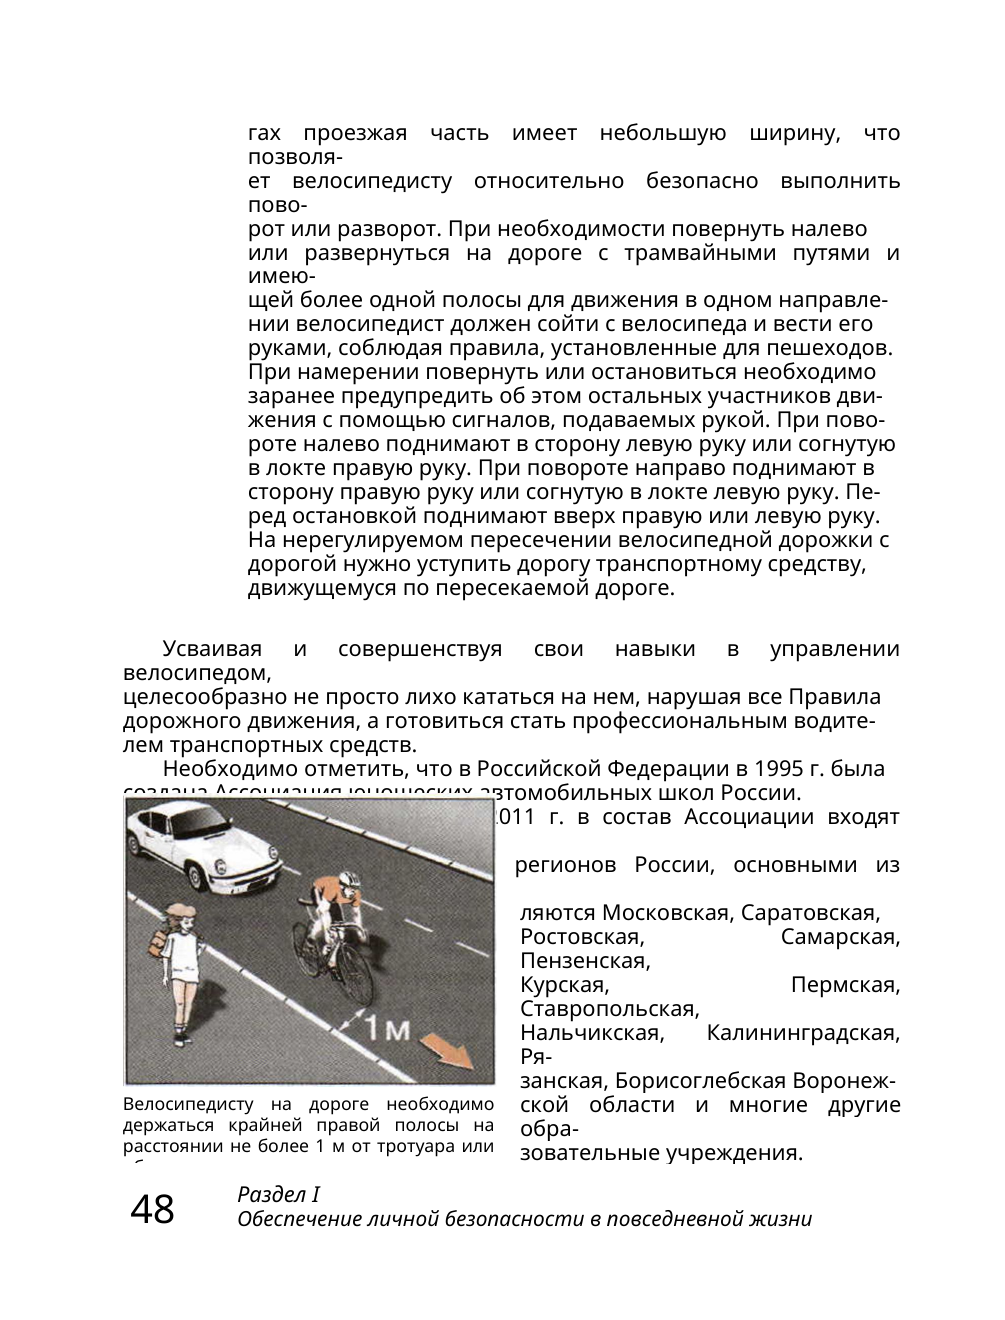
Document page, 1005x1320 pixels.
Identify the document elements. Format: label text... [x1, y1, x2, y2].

text Необходимо отметить, что в Российской Федерации в 1995 г. была создана Ассоциация юношеских автомобильных школ России. [123, 757, 901, 805]
picture [123, 793, 497, 1087]
text ляются Московская, Саратовская, Ростовская, Самарская, Пензенская, Курская, Пермская, Ставропольская, Нальчикская, Калининградская, Ря- занская, Борисоглебская Воронеж- ской области и многие другие обра- зовательные учреждения. [520, 901, 901, 1163]
text Обеспечение личной безопасности в повседневной жизни [237, 1208, 833, 1231]
text По состоянию на 1 января 2011 г. в состав Ассоциации входят юноше- ские автомобильные школы 46 регионов России, основными из которых яв- [497, 805, 901, 901]
text Раздел I [237, 1183, 833, 1208]
text 48 [130, 1188, 176, 1233]
text гах проезжая часть имеет небольшую ширину, что позволя- ет велосипедисту относительно безопасно выполнить пово- рот или разворот. При необходимости повернуть налево или развернуться на дороге с трамвайными путями и имею- щей более одной полосы для движения в одном направле- нии велосипедист должен сойти с велосипеда и вести его руками, соблюдая правила, установленные для пешеходов. При намерении повернуть или остановиться необходимо заранее предупредить об этом остальных участников дви- жения с помощью сигналов, подаваемых рукой. При пово- роте налево поднимают в сторону левую руку или согнутую в локте правую руку. При повороте направо поднимают в сторону правую руку или согнутую в локте левую руку. Пе- ред остановкой поднимают вверх правую или левую руку. На нерегулируемом пересечении велосипедной дорожки с дорогой нужно уступить дорогу транспортному средству, движущемуся по пересекаемой дороге. [248, 121, 901, 600]
text Велосипедисту на дороге необходимо держаться крайней правой полосы на расстоянии не более 1 м от тротуара или обочины [123, 1093, 495, 1163]
text Усваивая и совершенствуя свои навыки в управлении велосипедом, целесообразно не просто лихо кататься на нем, нарушая все Правила дорожного движения, а готовиться стать профессиональным водите- лем транспортных средств. [123, 638, 901, 757]
